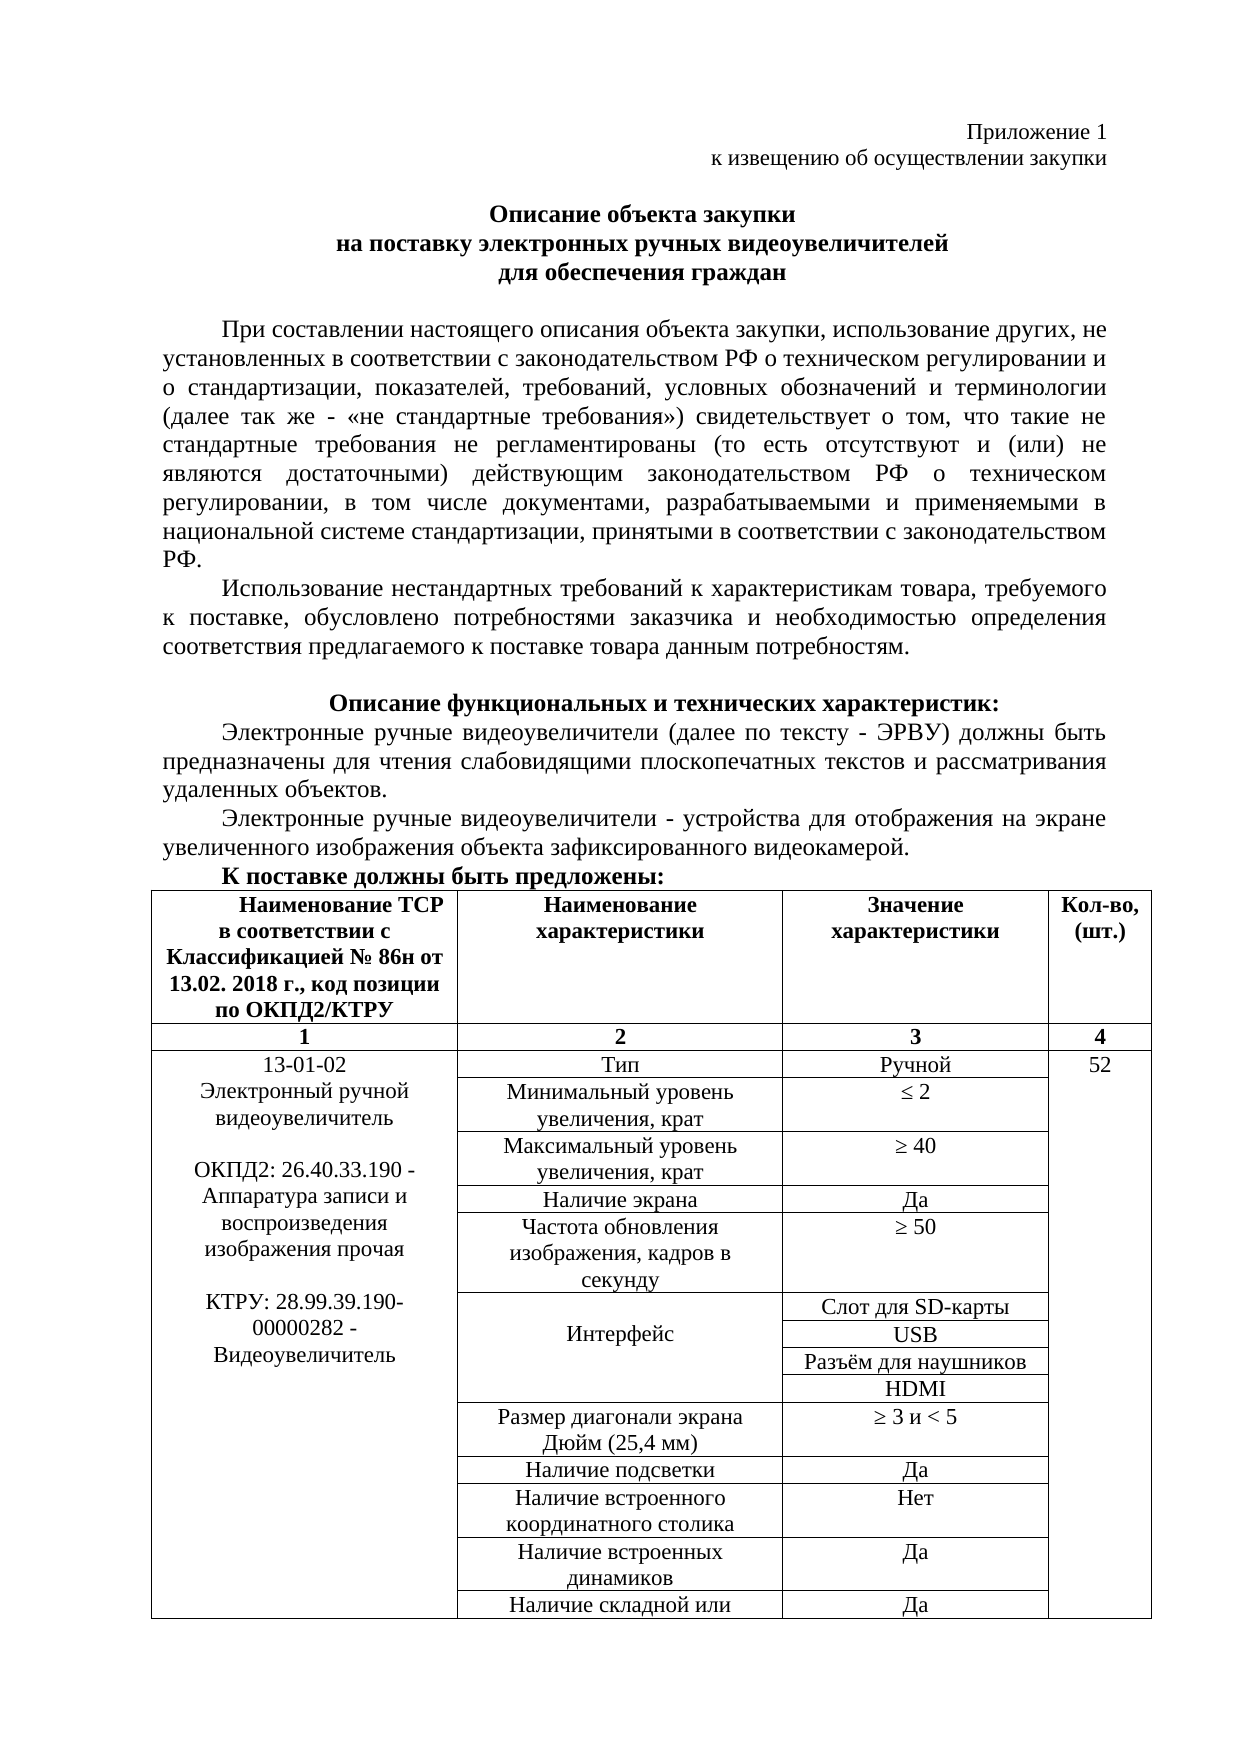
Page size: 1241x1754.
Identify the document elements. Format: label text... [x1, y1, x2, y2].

table_cell ≥ 50 [783, 1213, 1048, 1292]
table_cell Минимальный уровень увеличения, крат [458, 1078, 782, 1131]
table_cell Наличие подсветки [458, 1457, 782, 1483]
text Электронные ручные видеоувеличители (далее по тексту - ЭРВУ) должны быть предназначены для чтения слабовидящими плоскопечатных текстов и рассматривания удаленных объектов. [162, 717, 1107, 803]
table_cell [458, 1591, 782, 1618]
table_cell Да [783, 1591, 1048, 1618]
text При составлении настоящего описания объекта закупки, использование других, не установленных в соответствии с законодательством РФ о техническом регулировании и о стандартизации, показателей, требований, условных обозначений и терминологии (далее так же - «не стандартные требования») свидетельствует о том, что такие не стандартные требования не регламентированы (то есть отсутствуют и (или) не являются достаточными) действующим законодательством РФ о техническом регулировании, в том числе документами, разрабатываемыми и применяемыми в национальной системе стандартизации, принятыми в соответствии с законодательством РФ. [162, 314, 1107, 573]
text Использование нестандартных требований к характеристикам товара, требуемого к поставке, обусловлено потребностями заказчика и необходимостью определения соответствия предлагаемого к поставке товара данным потребностям. [162, 573, 1107, 659]
text Электронные ручные видеоувеличители - устройства для отображения на экране увеличенного изображения объекта зафиксированного видеокамерой. [162, 803, 1107, 861]
table_cell ≥ 40 [783, 1132, 1048, 1185]
text Приложение 1 [162, 118, 1107, 144]
table_cell Да [783, 1186, 1048, 1212]
text для обеспечения граждан [133, 257, 1078, 286]
table_cell Слот для SD-карты [783, 1293, 1048, 1319]
table_cell 13-01-02 Электронный ручной видеоувеличитель ОКПД2: 26.40.33.190 - Аппаратура записи и воспроизведения изображения прочая КТРУ: 28.99.39.190-00000282 - Видеоувеличитель [152, 1051, 457, 1618]
text на поставку электронных ручных видеоувеличителей [133, 228, 1078, 257]
table_header Наименование ТСР в соответствии с Классификацией № 86н от 13.02. 2018 г., код позиции по ОКПД2/КТРУ [152, 891, 457, 1022]
table_cell Интерфейс [458, 1293, 782, 1402]
text к извещению об осуществлении закупки [162, 144, 1107, 171]
table_header Кол-во, (шт.) [1049, 891, 1151, 1022]
table_cell 52 [1049, 1051, 1151, 1618]
table_cell ≥ 3 и < 5 [783, 1403, 1048, 1456]
table_cell Размер диагонали экрана Дюйм (25,4 мм) [458, 1403, 782, 1456]
table_cell 3 [783, 1024, 1048, 1050]
table_cell ≤ 2 [783, 1078, 1048, 1131]
table_cell Да [783, 1538, 1048, 1590]
text К поставке должны быть предложены: [162, 861, 1107, 889]
table_cell 2 [458, 1024, 782, 1050]
table_cell Максимальный уровень увеличения, крат [458, 1132, 782, 1185]
table_header Наименование характеристики [458, 891, 782, 1022]
text Описание функциональных и технических характеристик: [162, 688, 1107, 717]
table_cell Тип [458, 1051, 782, 1077]
table_cell Наличие встроенных динамиков [458, 1538, 782, 1590]
table_cell USB [783, 1321, 1048, 1347]
table_cell Разъём для наушников [783, 1348, 1048, 1374]
table_cell HDMI [783, 1375, 1048, 1402]
table_cell Наличие экрана [458, 1186, 782, 1212]
table_cell 4 [1049, 1024, 1151, 1050]
table_cell Ручной [783, 1051, 1048, 1077]
table_header Значение характеристики [783, 891, 1048, 1022]
table_cell Нет [783, 1484, 1048, 1537]
text Описание объекта закупки [133, 199, 1078, 228]
table_cell Частота обновления изображения, кадров в секунду [458, 1213, 782, 1292]
table_cell 1 [152, 1024, 457, 1050]
table_cell Наличие встроенного координатного столика [458, 1484, 782, 1537]
table_cell Да [783, 1457, 1048, 1483]
